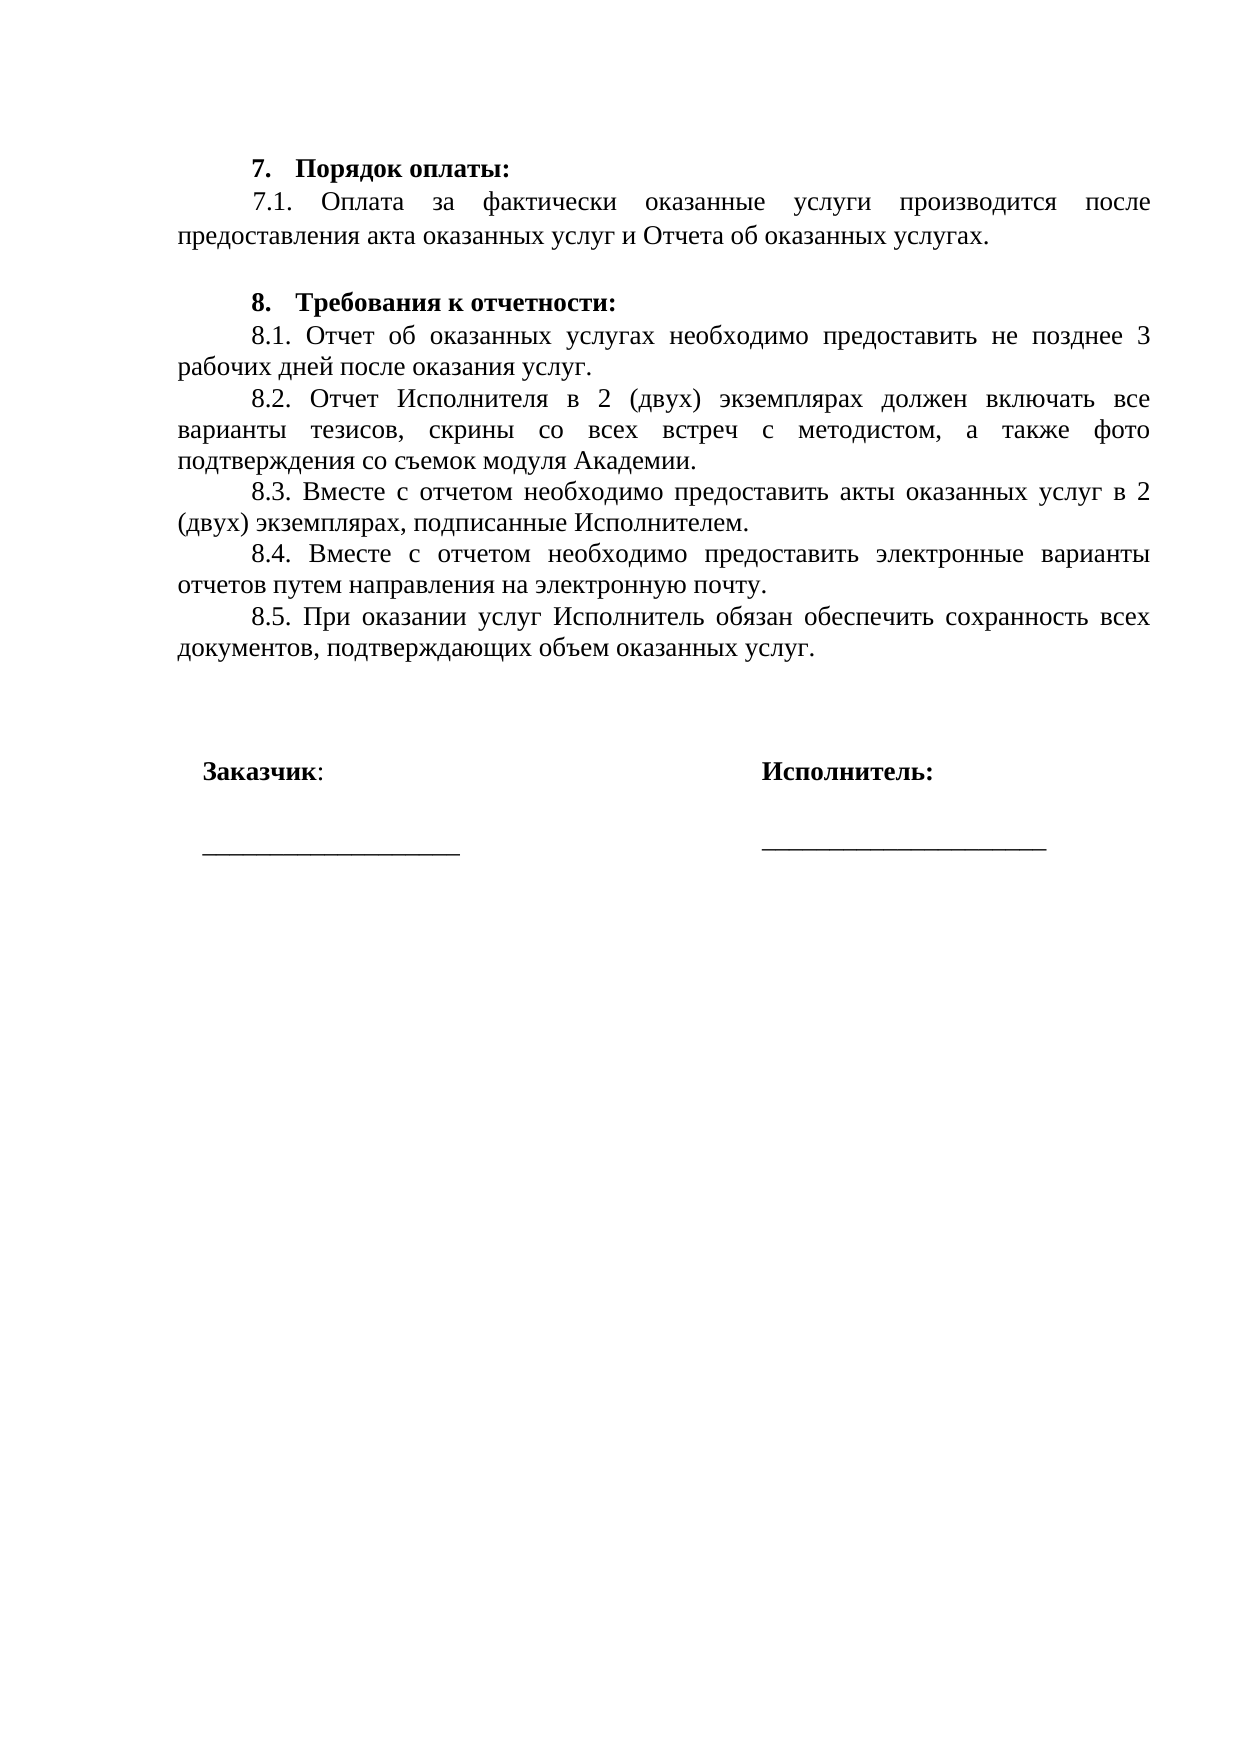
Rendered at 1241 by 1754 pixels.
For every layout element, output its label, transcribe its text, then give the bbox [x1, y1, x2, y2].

text 8.3. Вместе с отчетом необходимо предоставить акты оказанных услуг в 2 (двух) экземплярах, подписанные Исполнителем. [177, 475, 1152, 537]
text 8.4. Вместе с отчетом необходимо предоставить электронные варианты отчетов путем направления на электронную почту. [177, 537, 1152, 600]
table_header Заказчик: ___________________ [191, 755, 663, 862]
list Порядок оплаты: [251, 152, 1152, 183]
text 8.1. Отчет об оказанных услугах необходимо предоставить не позднее 3 рабочих дней после оказания услуг. [177, 319, 1152, 382]
text 8.2. Отчет Исполнителя в 2 (двух) экземплярах должен включать все варианты тезисов, скрины со всех встреч с методистом, а также фото подтверждения со съемок модуля Академии. [177, 382, 1152, 475]
list Требования к отчетности: [251, 286, 1152, 317]
text 8.5. При оказании услуг Исполнитель обязан обеспечить сохранность всех документов, подтверждающих объем оказанных услуг. [177, 600, 1152, 662]
table_header Исполнитель: _____________________ [663, 755, 1151, 862]
text 7.1. Оплата за фактически оказанные услуги производится после предоставления акта оказанных услуг и Отчета об оказанных услугах. [177, 185, 1152, 250]
